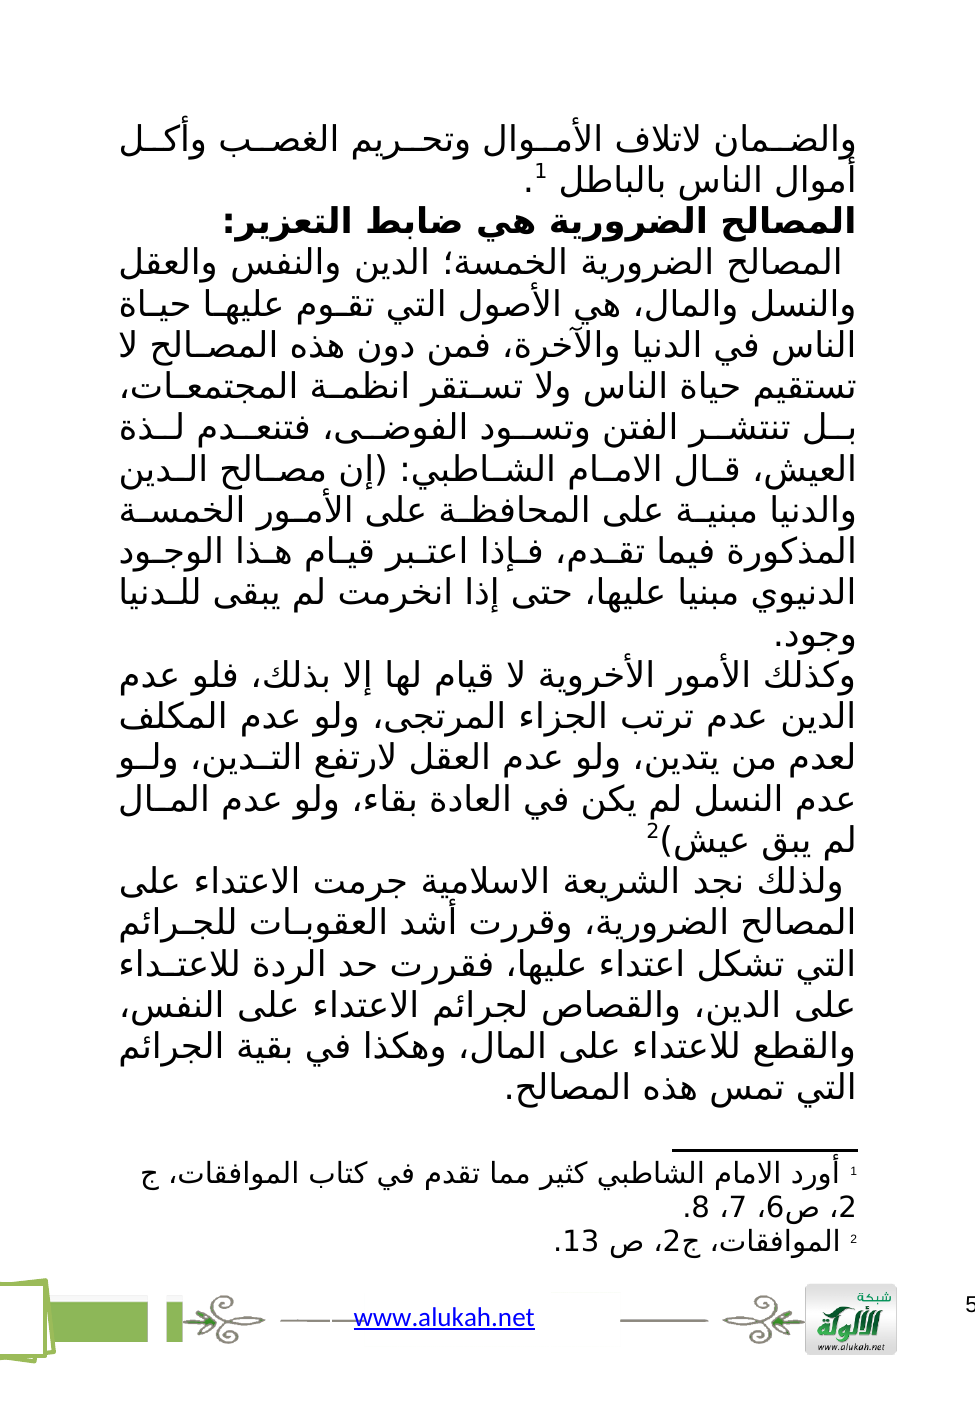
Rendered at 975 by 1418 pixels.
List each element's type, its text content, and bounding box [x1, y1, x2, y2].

text المصالح الضرورية الخمسة؛ الدين والنفس والعقل والنسل والمال، هي الأصول التي تقوم عليها حياة الناس في الدنيا والآخرة، فمن دون هذه المصالح لا تستقيم حياة الناس ولا تستقر انظمة المجتمعات، بل تنتشر الفتن وتسود الفوضى، فتنعدم لذة العيش، قال الامام الشاطبي: (إن مصالح الدين والدنيا مبنية على المحافظة على الأمور الخمسة المذكورة فيما تقدم، فإذا اعتبر قيام هذا الوجود الدنيوي مبنيا عليها، حتى إذا انخرمت لم يبقى للدنيا وجود. [118, 242, 857, 654]
text المصالح الضرورية هي ضابط التعزير: [118, 201, 857, 242]
picture [24, 1280, 923, 1370]
text ولذلك نجد الشريعة الاسلامية جرمت الاعتداء على المصالح الضرورية، وقررت أشد العقوبات للجرائم التي تشكل اعتداء عليها، فقررت حد الردة للاعتداء على الدين، والقصاص لجرائم الاعتداء على النفس، والقطع للاعتداء على المال، وهكذا في بقية الجرائم التي تمس هذه المصالح. [118, 861, 857, 1108]
text وكذلك الأمور الأخروية لا قيام لها إلا بذلك، فلو عدم الدين عدم ترتب الجزاء المرتجى، ولو عدم المكلف لعدم من يتدين، ولو عدم العقل لارتفع التدين، ولو عدم النسل لم يكن في العادة بقاء، ولو عدم المال لم يبق عيش) [118, 654, 857, 861]
